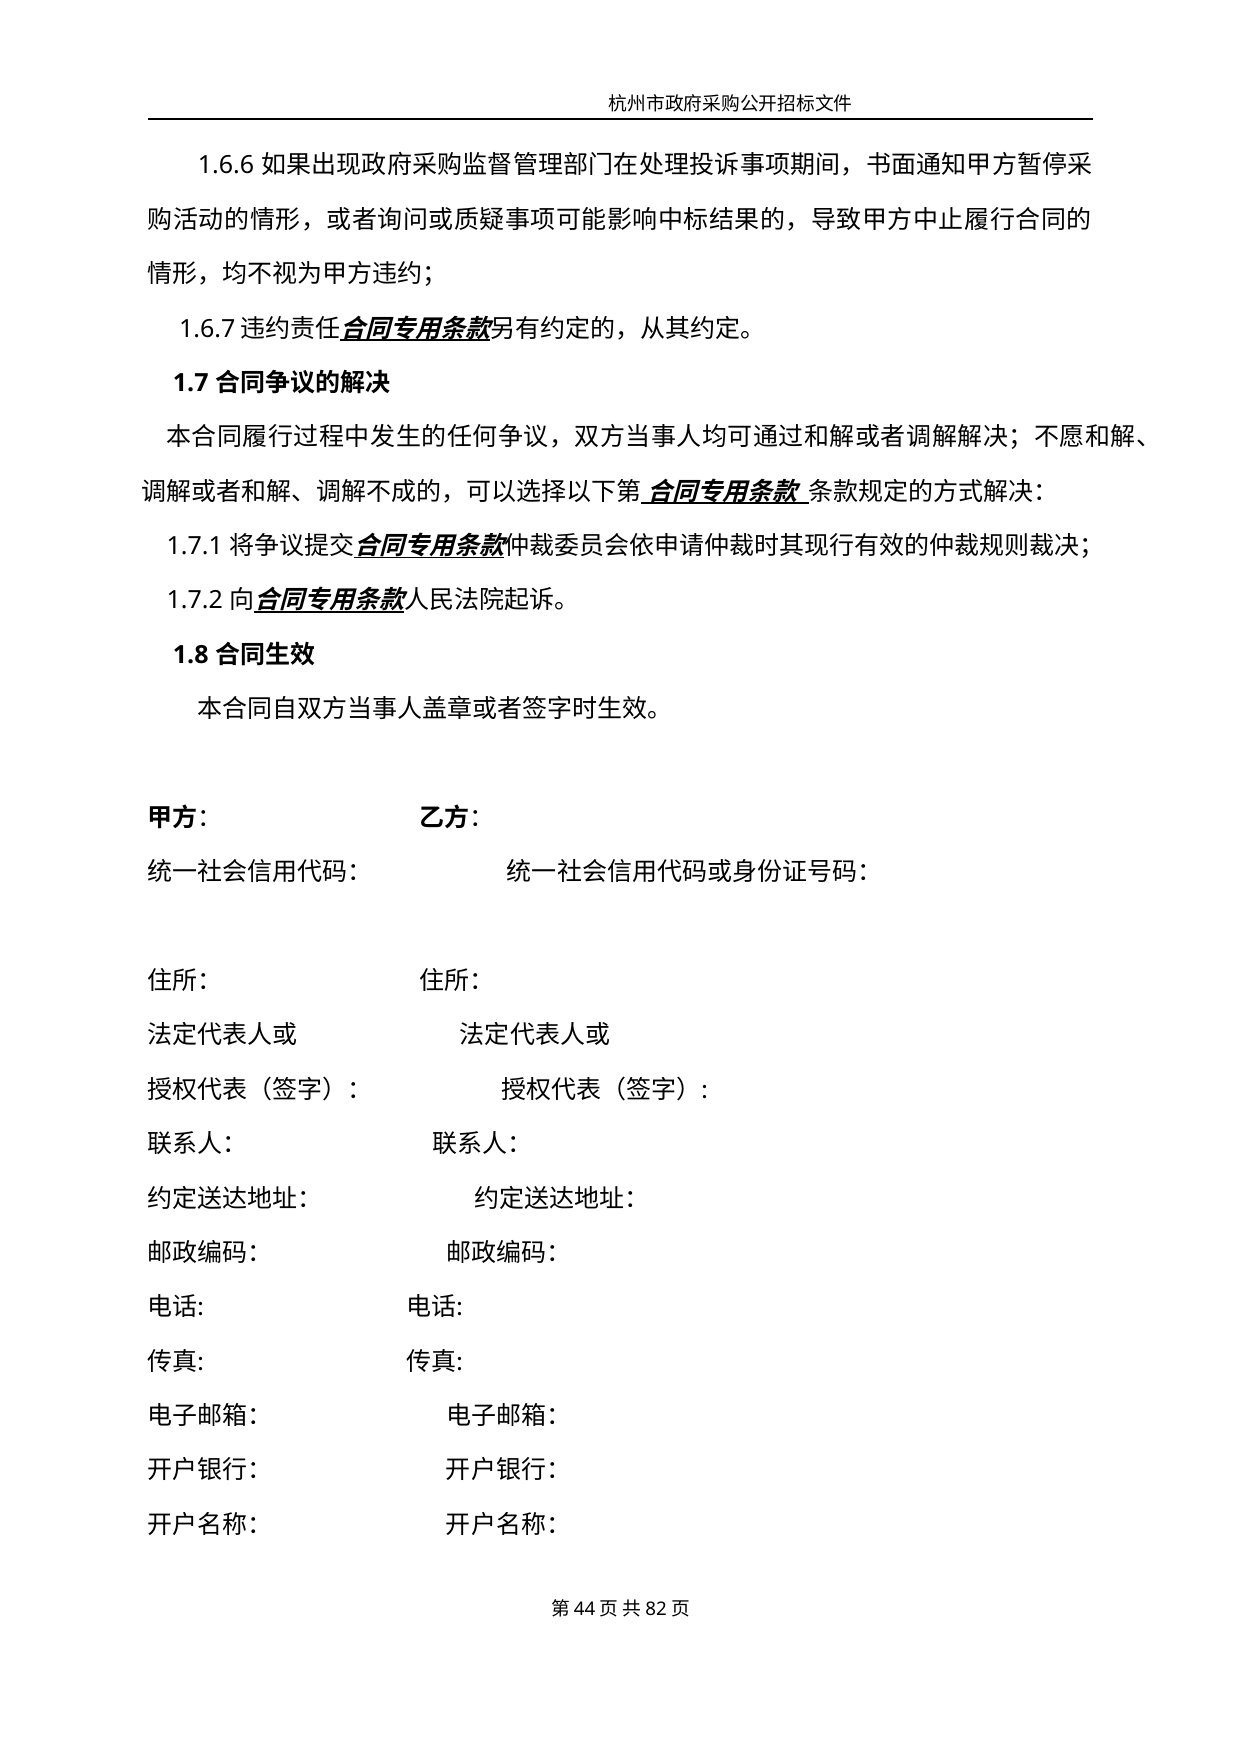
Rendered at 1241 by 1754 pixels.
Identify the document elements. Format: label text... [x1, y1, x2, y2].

text 电话: 电话: [148, 1287, 1093, 1323]
text 电子邮箱： 电子邮箱： [148, 1396, 1093, 1432]
text 联系人： 联系人： [148, 1124, 1093, 1160]
text 统一社会信用代码： 统一社会信用代码或身份证号码： [148, 852, 1093, 888]
text 1.7.2 向合同专用条款人民法院起诉。 [104, 580, 1136, 616]
text 住所： 住所： [148, 961, 1093, 997]
text 本合同自双方当事人盖章或者签字时生效。 [148, 689, 1093, 725]
text 约定送达地址： 约定送达地址： [148, 1178, 1093, 1214]
text 传真: 传真: [148, 1341, 1093, 1377]
text 开户名称： 开户名称： [148, 1504, 1093, 1541]
text 1.8 合同生效 [148, 634, 1093, 671]
text 1.6.6 如果出现政府采购监督管理部门在处理投诉事项期间，书面通知甲方暂停采购活动的情形，或者询问或质疑事项可能影响中标结果的，导致甲方中止履行合同的情形，均不视为甲方违约； [148, 145, 1093, 290]
text 1.7.1 将争议提交合同专用条款仲裁委员会依申请仲裁时其现行有效的仲裁规则裁决； [104, 526, 1136, 562]
text 1.7 合同争议的解决 [148, 362, 1093, 399]
text 本合同履行过程中发生的任何争议，双方当事人均可通过和解或者调解解决；不愿和解、调解或者和解、调解不成的，可以选择以下第 合同专用条款 条款规定的方式解决： [141, 417, 1136, 507]
text 授权代表（签字）： 授权代表（签字）: [148, 1069, 1093, 1106]
text 法定代表人或 法定代表人或 [148, 1015, 1093, 1051]
text 甲方： 乙方： [148, 797, 1093, 834]
text 1.6.7违约责任合同专用条款另有约定的，从其约定。 [104, 308, 1136, 344]
text 邮政编码： 邮政编码： [148, 1232, 1093, 1269]
text 开户银行： 开户银行： [148, 1450, 1093, 1486]
